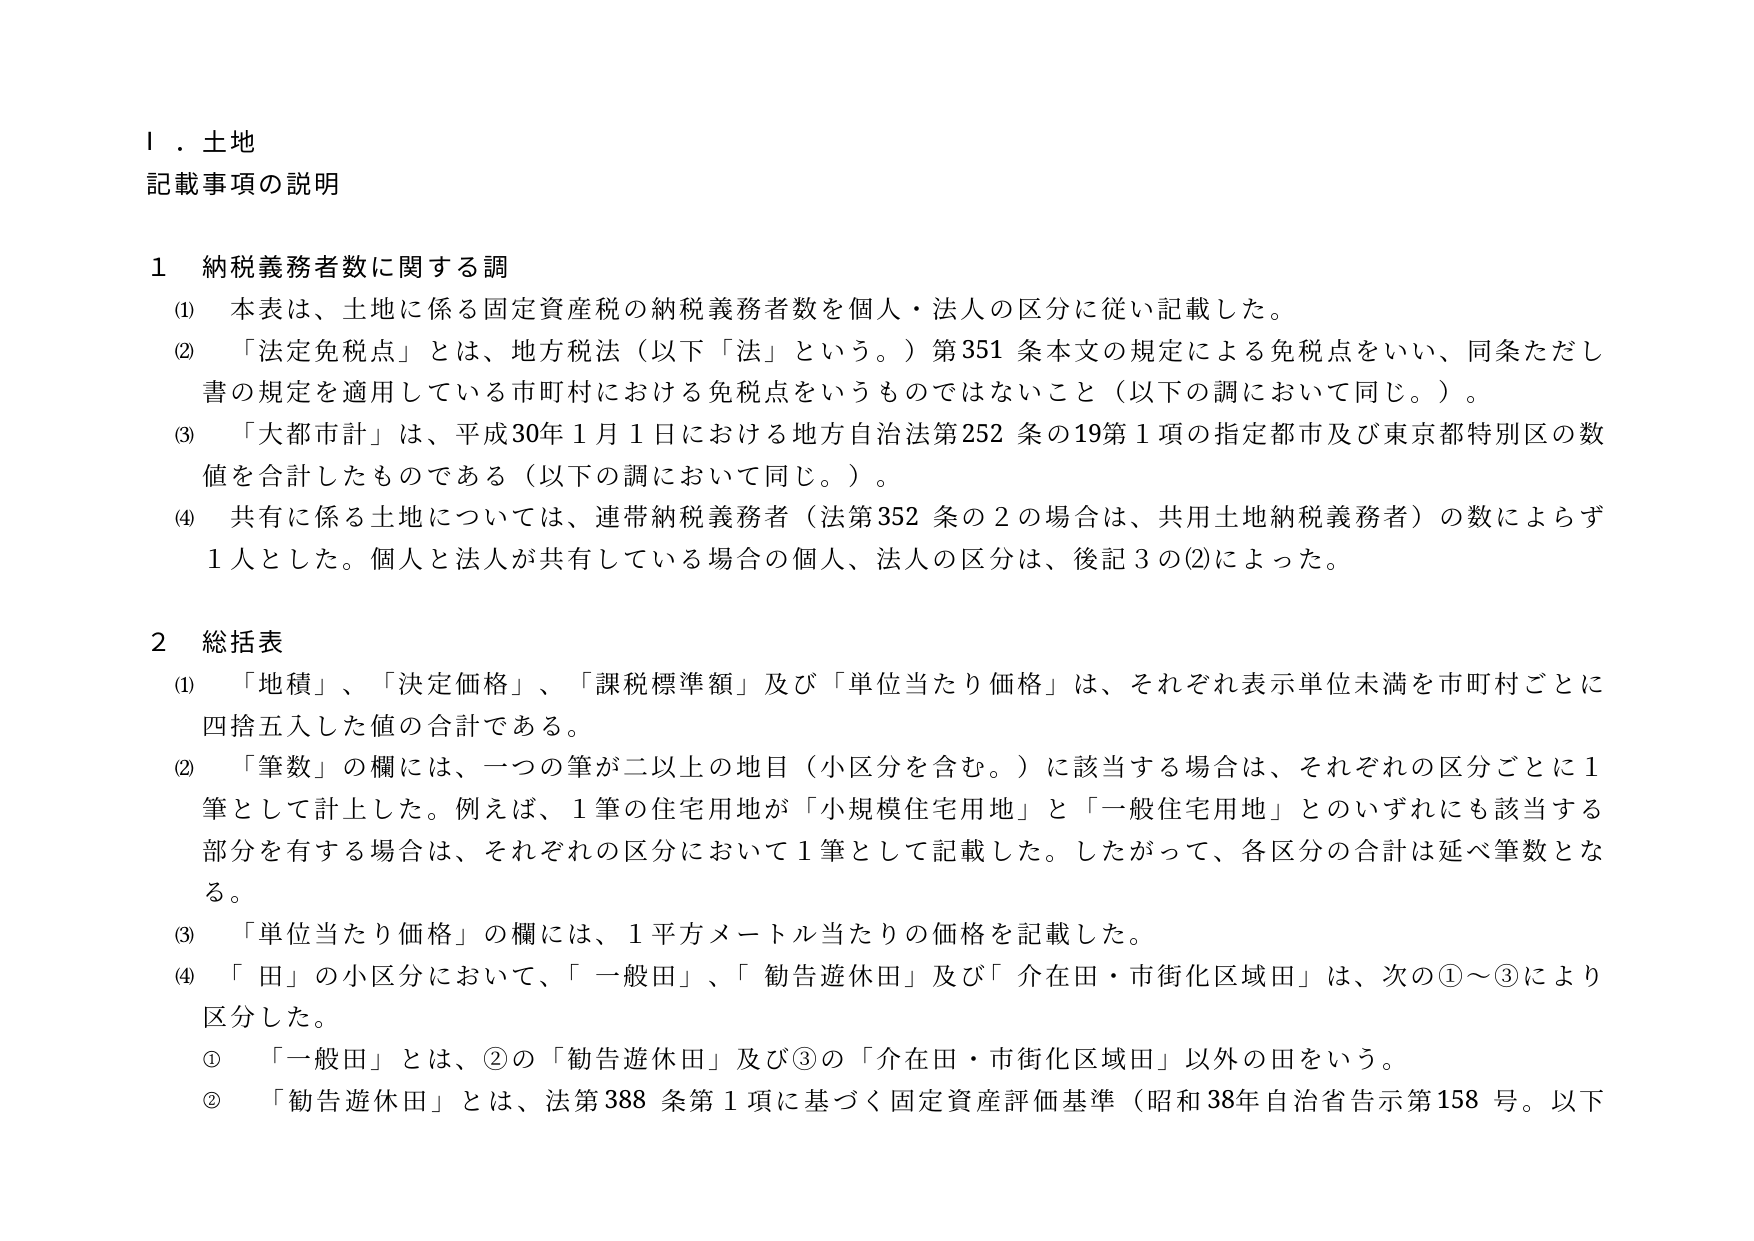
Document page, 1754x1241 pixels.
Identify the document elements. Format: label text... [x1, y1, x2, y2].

text ⑴ 「地積」、「決定価格」、「課税標準額」及び「単位当たり価格」は、それぞれ表示単位未満を市町村ごとに四捨五入した値の合計である。 [171, 662, 1608, 745]
text ① 「一般田」とは、②の「勧告遊休田」及び③の「介在田・市街化区域田」以外の田をいう。 [196, 1037, 1608, 1078]
text ⑷ 共有に係る土地については、連帯納税義務者（法第352条の２の場合は、共用土地納税義務者）の数によらず１人とした。個人と法人が共有している場合の個人、法人の区分は、後記３の⑵によった。 [171, 495, 1608, 578]
text ⑵ 「筆数」の欄には、一つの筆が二以上の地目（小区分を含む。）に該当する場合は、それぞれの区分ごとに１筆として計上した。例えば、１筆の住宅用地が「小規模住宅用地」と「一般住宅用地」とのいずれにも該当する部分を有する場合は、それぞれの区分において１筆として記載した。したがって、各区分の合計は延べ筆数となる。 [171, 745, 1608, 912]
text ⑵ 「法定免税点」とは、地方税法（以下「法」という。）第351条本文の規定による免税点をいい、同条ただし書の規定を適用している市町村における免税点をいうものではないこと（以下の調において同じ。）。 [171, 328, 1608, 412]
text ２ 総括表 [146, 620, 1608, 662]
text １ 納税義務者数に関する調 [146, 245, 1608, 287]
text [196, 1078, 1608, 1120]
text ⑶ 「大都市計」は、平成30年１月１日における地方自治法第252条の19第１項の指定都市及び東京都特別区の数値を合計したものである（以下の調において同じ。）。 [171, 412, 1608, 495]
text ⑴ 本表は、土地に係る固定資産税の納税義務者数を個人・法人の区分に従い記載した。 [171, 287, 1608, 328]
text ⑷ ｢田」の小区分において、｢一般田」、｢勧告遊休田」及び｢介在田・市街化区域田」は、次の①～③により区分した。 [171, 953, 1608, 1037]
text 記載事項の説明 [146, 162, 1608, 203]
text Ⅰ．土地 [146, 120, 1608, 162]
text ⑶ 「単位当たり価格」の欄には、１平方メートル当たりの価格を記載した。 [171, 912, 1608, 953]
